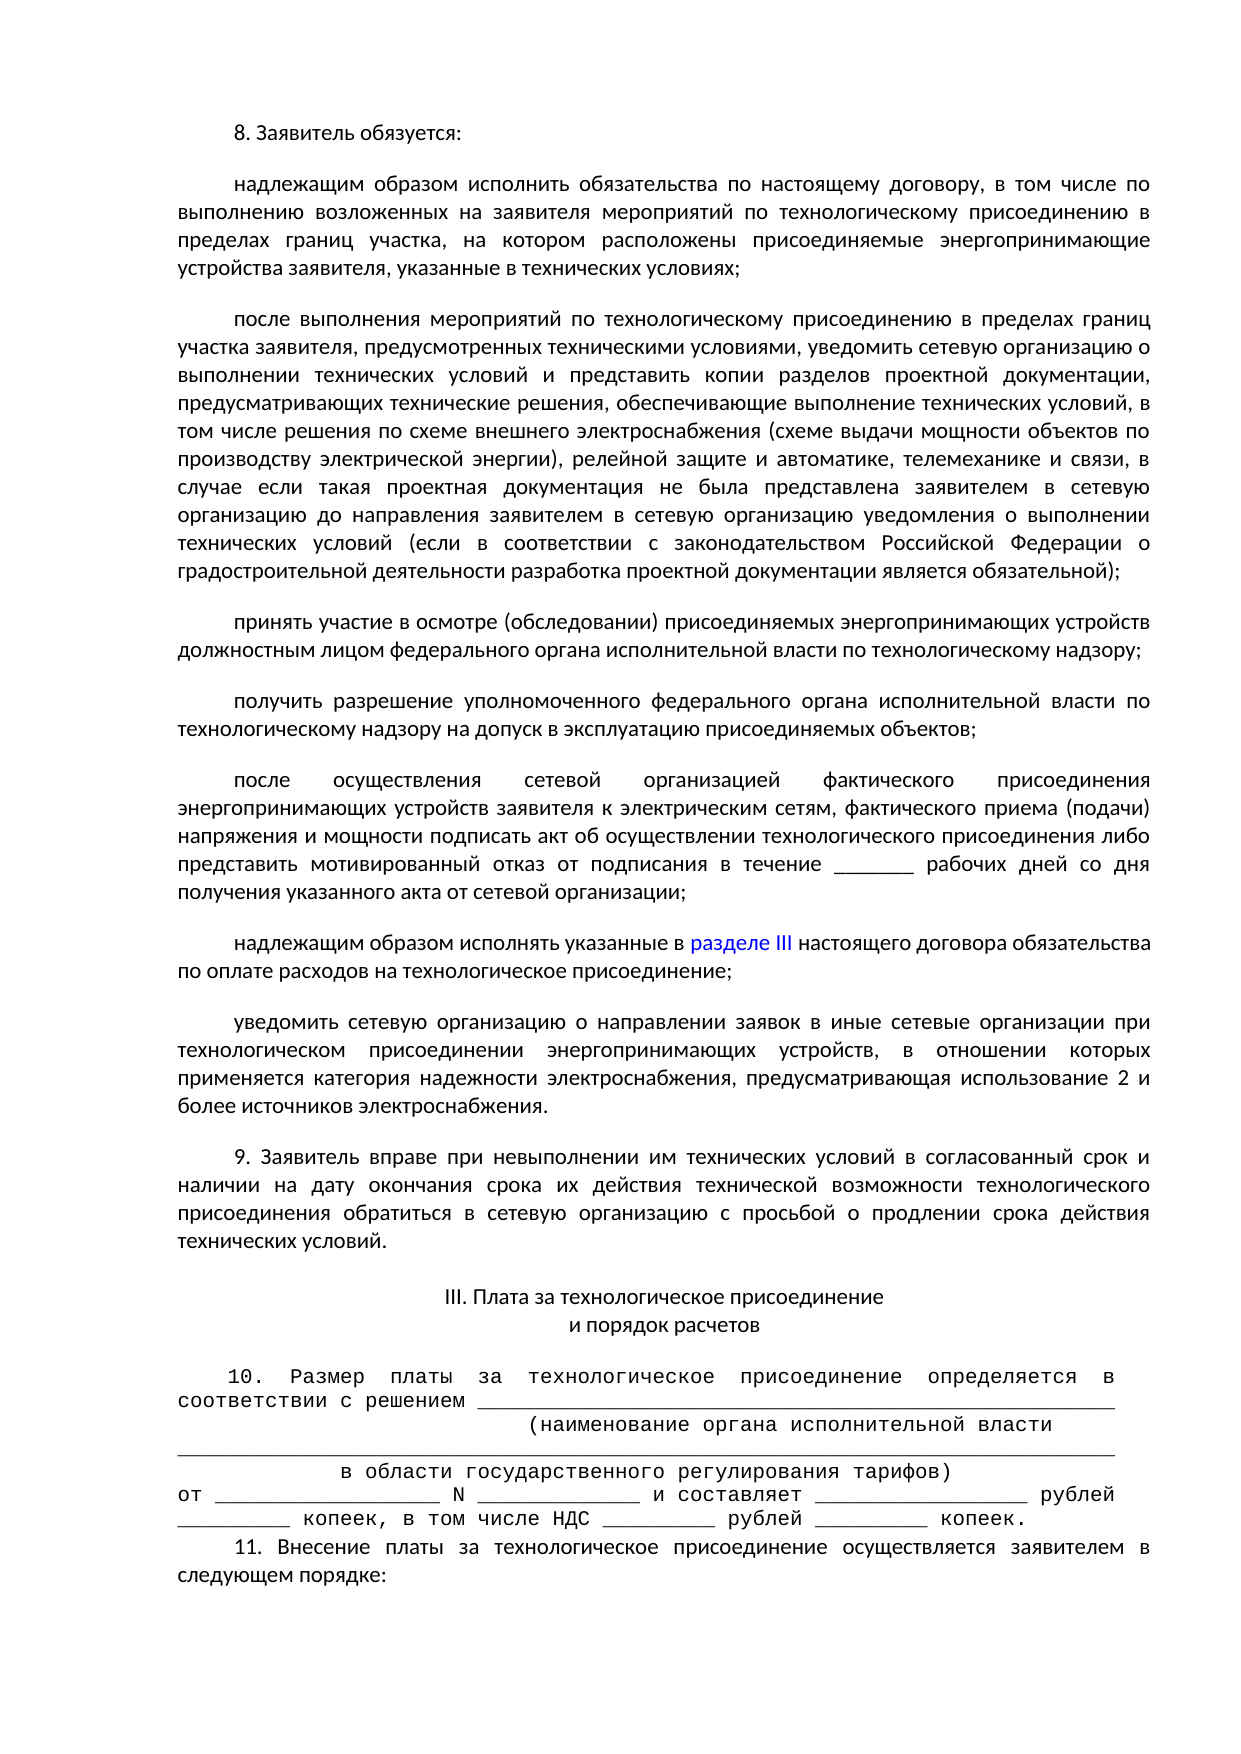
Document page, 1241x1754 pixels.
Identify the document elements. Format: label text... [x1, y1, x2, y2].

text надлежащим образом исполнить обязательства по настоящему договору, в том числе по выполнению возложенных на заявителя мероприятий по технологическому присоединению в пределах границ участка, на котором расположены присоединяемые энергопринимающие устройства заявителя, указанные в технических условиях; [177, 169, 1152, 281]
text в области государственного регулирования тарифов) [177, 1461, 1152, 1484]
text надлежащим образом исполнять указанные в разделе III настоящего договора обязательства по оплате расходов на технологическое присоединение; [177, 928, 1152, 984]
text 10. Размер платы за технологическое присоединение определяется в [177, 1366, 1152, 1390]
text принять участие в осмотре (обследовании) присоединяемых энергопринимающих устройств должностным лицом федерального органа исполнительной власти по технологическому надзору; [177, 607, 1152, 663]
text 8. Заявитель обязуется: [177, 118, 1152, 146]
text соответствии с решением ___________________________________________________ [177, 1390, 1152, 1413]
text (наименование органа исполнительной власти [177, 1413, 1152, 1437]
text после выполнения мероприятий по технологическому присоединению в пределах границ участка заявителя, предусмотренных техническими условиями, уведомить сетевую организацию о выполнении технических условий и представить копии разделов проектной документации, предусматривающих технические решения, обеспечивающие выполнение технических условий, в том числе решения по схеме внешнего электроснабжения (схеме выдачи мощности объектов по производству электрической энергии), релейной защите и автоматике, телемеханике и связи, в случае если такая проектная документация не была представлена заявителем в сетевую организацию до направления заявителем в сетевую организацию уведомления о выполнении технических условий (если в соответствии с законодательством Российской Федерации о градостроительной деятельности разработка проектной документации является обязательной); [177, 304, 1152, 584]
text ___________________________________________________________________________ [177, 1437, 1152, 1461]
text 11. Внесение платы за технологическое присоединение осуществляется заявителем в следующем порядке: [177, 1532, 1152, 1588]
text уведомить сетевую организацию о направлении заявок в иные сетевые организации при технологическом присоединении энергопринимающих устройств, в отношении которых применяется категория надежности электроснабжения, предусматривающая использование 2 и более источников электроснабжения. [177, 1007, 1152, 1119]
text после осуществления сетевой организацией фактического присоединения энергопринимающих устройств заявителя к электрическим сетям, фактического приема (подачи) напряжения и мощности подписать акт об осуществлении технологического присоединения либо представить мотивированный отказ от подписания в течение _______ рабочих дней со дня получения указанного акта от сетевой организации; [177, 765, 1152, 905]
text и порядок расчетов [177, 1310, 1152, 1338]
text 9. Заявитель вправе при невыполнении им технических условий в согласованный срок и наличии на дату окончания срока их действия технической возможности технологического присоединения обратиться в сетевую организацию с просьбой о продлении срока действия технических условий. [177, 1142, 1152, 1254]
text _________ копеек, в том числе НДС _________ рублей _________ копеек. [177, 1508, 1152, 1532]
text III. Плата за технологическое присоединение [177, 1282, 1152, 1310]
text от __________________ N _____________ и составляет _________________ рублей [177, 1484, 1152, 1508]
text получить разрешение уполномоченного федерального органа исполнительной власти по технологическому надзору на допуск в эксплуатацию присоединяемых объектов; [177, 686, 1152, 742]
